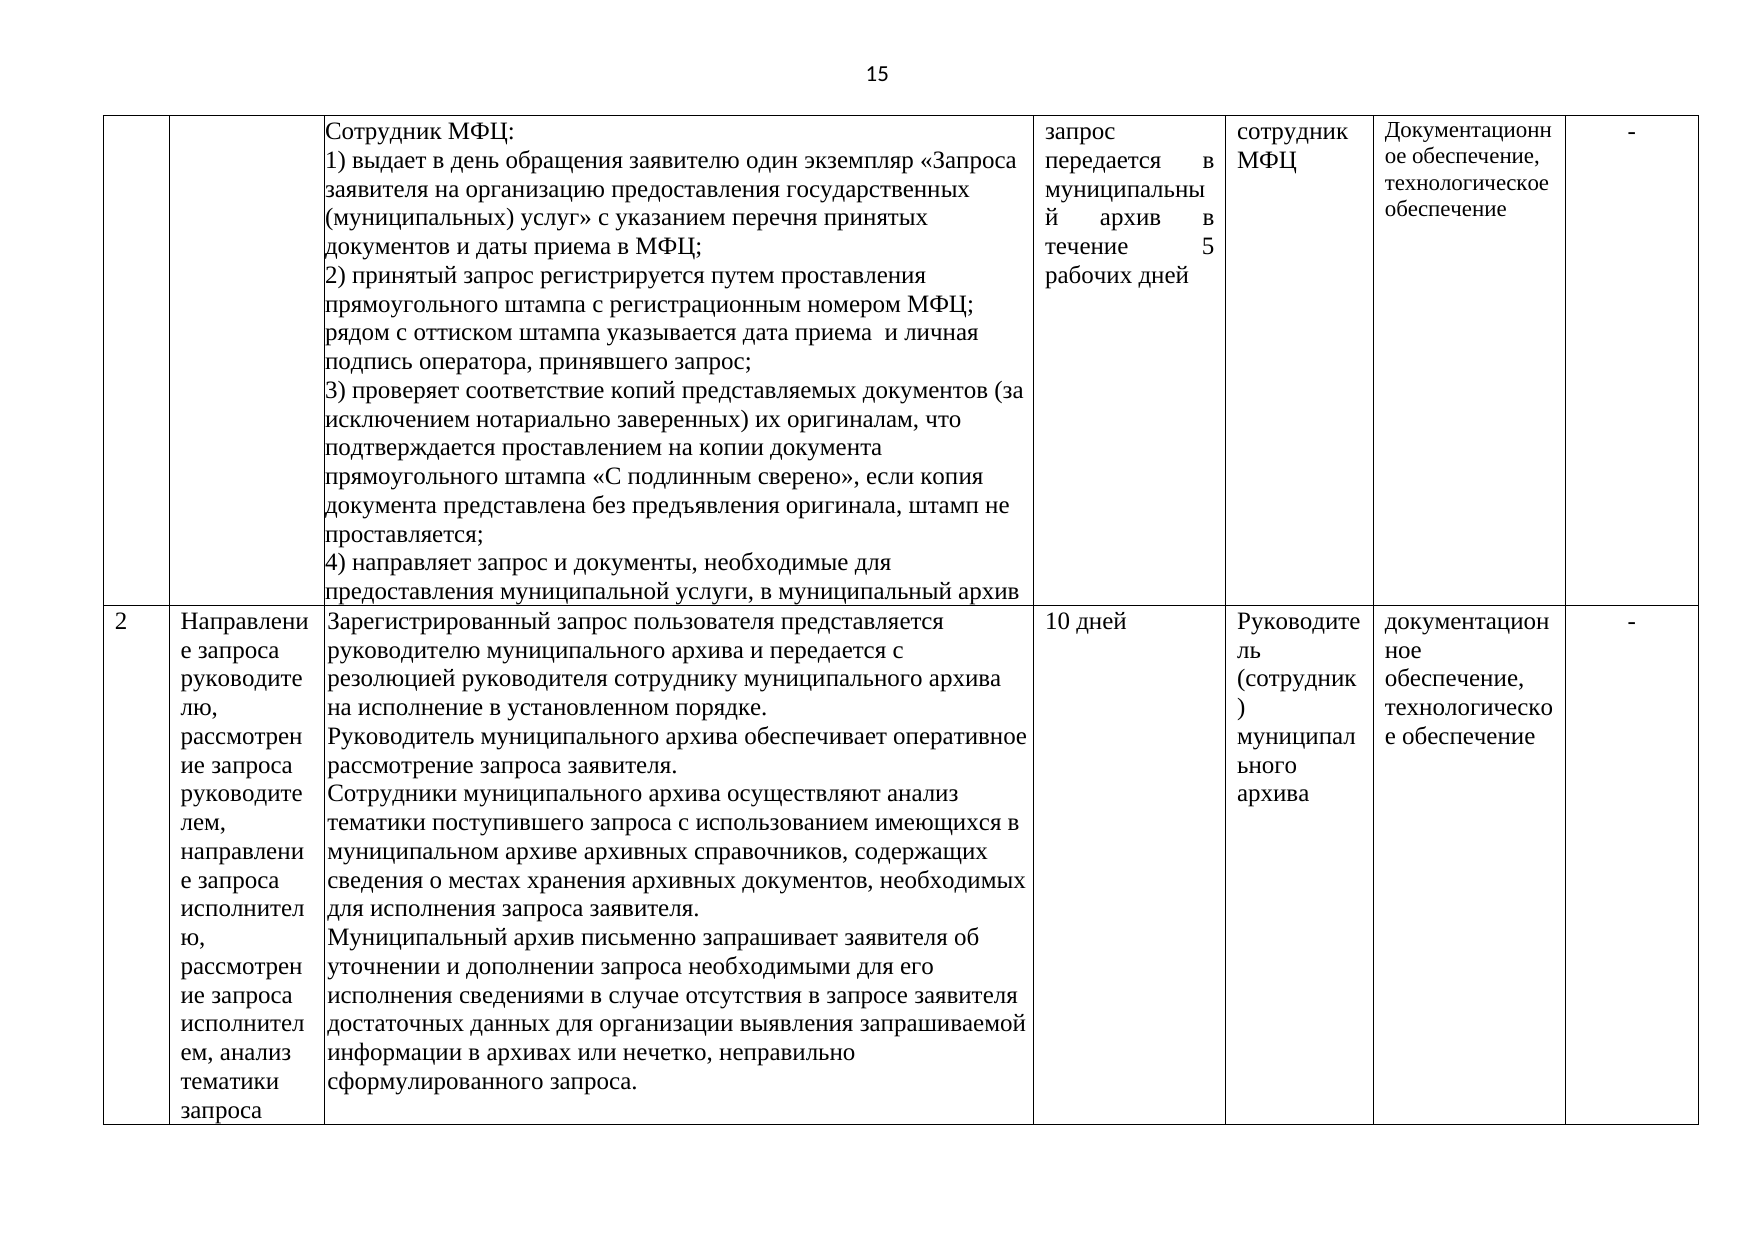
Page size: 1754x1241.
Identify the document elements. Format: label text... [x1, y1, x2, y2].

table_cell - [1566, 606, 1698, 1123]
table_cell - [1566, 116, 1698, 605]
table_cell сотрудник МФЦ [1226, 116, 1373, 605]
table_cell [1226, 606, 1373, 1123]
table_cell [170, 116, 324, 605]
table_cell Зарегистрированный запрос пользователя представляется руководителю муниципального архива и передается с резолюцией руководителя сотруднику муниципального архива на исполнение в установленном порядке. Руководитель муниципального архива обеспечивает оперативное рассмотрение запроса заявителя. Сотрудники муниципального архива осуществляют анализ тематики поступившего запроса с использованием имеющихся в муниципальном архиве архивных справочников, содержащих сведения о местах хранения архивных документов, необходимых для исполнения запроса заявителя. Муниципальный архив письменно запрашивает заявителя об уточнении и дополнении запроса необходимыми для его исполнения сведениями в случае отсутствия в запросе заявителя достаточных данных для организации выявления запрашиваемой информации в архивах или нечетко, неправильно сформулированного запроса. [325, 606, 1033, 1123]
table_cell [104, 116, 169, 605]
table_cell 10 дней [1034, 606, 1225, 1123]
table_cell Направление запроса руководителю, рассмотрение запроса руководителем, направление запроса исполнителю, рассмотрение запроса исполнителем, анализ тематики запроса [170, 606, 324, 1123]
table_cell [1374, 116, 1565, 605]
table_cell Сотрудник МФЦ: 1) выдает в день обращения заявителю один экземпляр «Запроса заявителя на организацию предоставления государственных (муниципальных) услуг» с указанием перечня принятых документов и даты приема в МФЦ; 2) принятый запрос регистрируется путем проставления прямоугольного штампа с регистрационным номером МФЦ; рядом с оттиском штампа указывается дата приема и личная подпись оператора, принявшего запрос; 3) проверяет соответствие копий представляемых документов (за исключением нотариально заверенных) их оригиналам, что подтверждается проставлением на копии документа прямоугольного штампа «С подлинным сверено», если копия документа представлена без предъявления оригинала, штамп не проставляется; 4) направляет запрос и документы, необходимые для предоставления муниципальной услуги, в муниципальный архив [325, 116, 1033, 605]
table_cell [1374, 606, 1565, 1123]
table_cell запрос передается в муниципальный архив в течение 5 рабочих дней [1034, 116, 1225, 605]
table_cell 2 [104, 606, 169, 1123]
